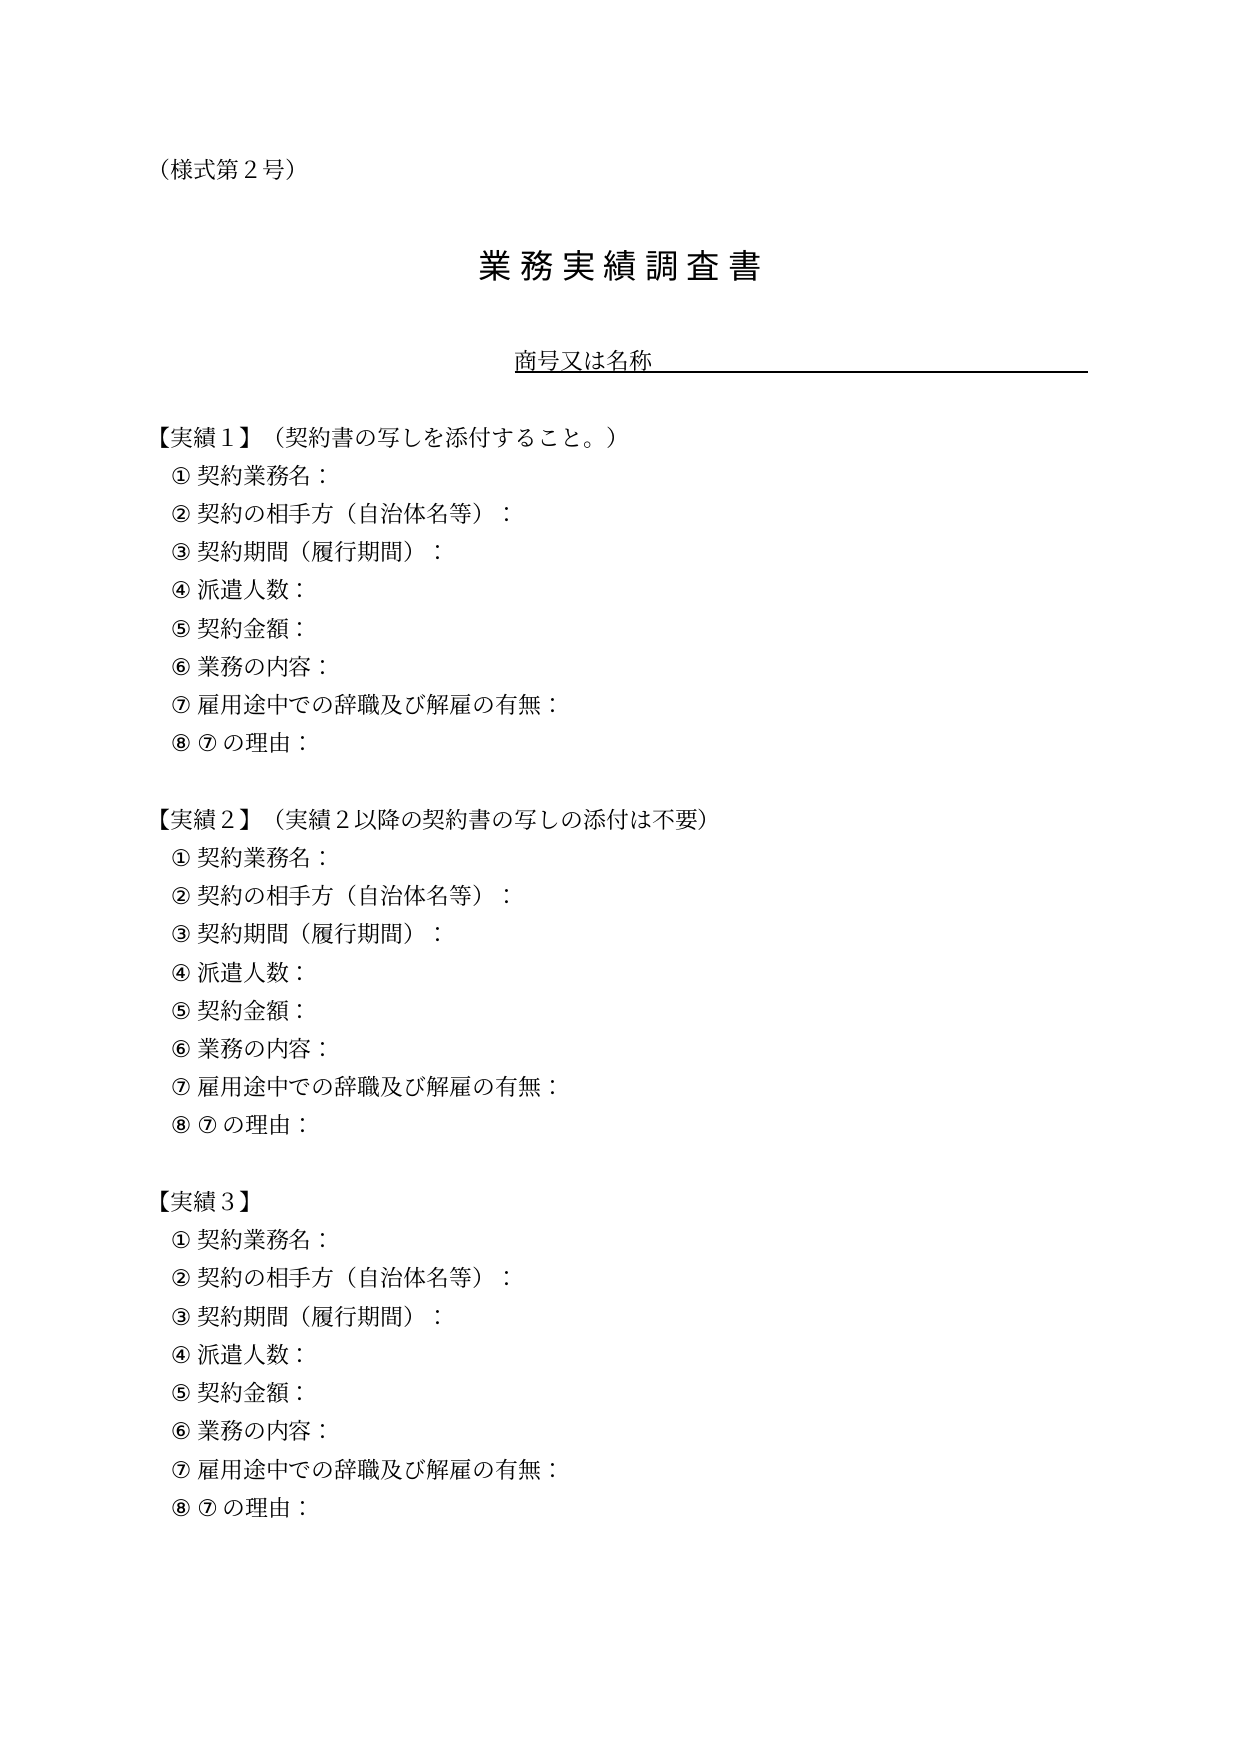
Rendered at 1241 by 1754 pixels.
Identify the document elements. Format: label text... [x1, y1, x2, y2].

text ③ 契約期間（履行期間）： [148, 1296, 1092, 1334]
text ② 契約の相手方（自治体名等）： [148, 1258, 1092, 1296]
text ⑧ ⑦の理由： [148, 723, 1092, 761]
text ⑤ 契約金額： [148, 608, 1092, 646]
text 商号又は名称 [148, 341, 1092, 379]
text ② 契約の相手方（自治体名等）： [148, 493, 1092, 532]
text ⑤ 契約金額： [148, 1373, 1092, 1411]
text ⑥ 業務の内容： [148, 1029, 1092, 1067]
text ③ 契約期間（履行期間）： [148, 914, 1092, 952]
text ③ 契約期間（履行期間）： [148, 532, 1092, 570]
text ① 契約業務名： [148, 837, 1092, 876]
text ⑥ 業務の内容： [148, 646, 1092, 684]
text ① 契約業務名： [148, 1220, 1092, 1258]
text ④ 派遣人数： [148, 952, 1092, 990]
text 【実績２】（実績２以降の契約書の写しの添付は不要） [148, 799, 1092, 837]
text 【実績１】（契約書の写しを添付すること。） [148, 417, 1092, 455]
text （様式第２号） [148, 149, 1092, 188]
text 業務実績調査書 [148, 226, 1092, 302]
text ④ 派遣人数： [148, 1334, 1092, 1373]
text ① 契約業務名： [148, 455, 1092, 493]
text ⑤ 契約金額： [148, 990, 1092, 1029]
text ⑧ ⑦の理由： [148, 1105, 1092, 1143]
text ⑦ 雇用途中での辞職及び解雇の有無： [148, 1449, 1092, 1487]
text 【実績３】 [148, 1182, 1092, 1220]
text ⑦ 雇用途中での辞職及び解雇の有無： [148, 1067, 1092, 1105]
text ⑦ 雇用途中での辞職及び解雇の有無： [148, 684, 1092, 723]
text ② 契約の相手方（自治体名等）： [148, 876, 1092, 914]
text ⑧ ⑦の理由： [148, 1487, 1092, 1526]
text ④ 派遣人数： [148, 570, 1092, 608]
text ⑥ 業務の内容： [148, 1411, 1092, 1449]
